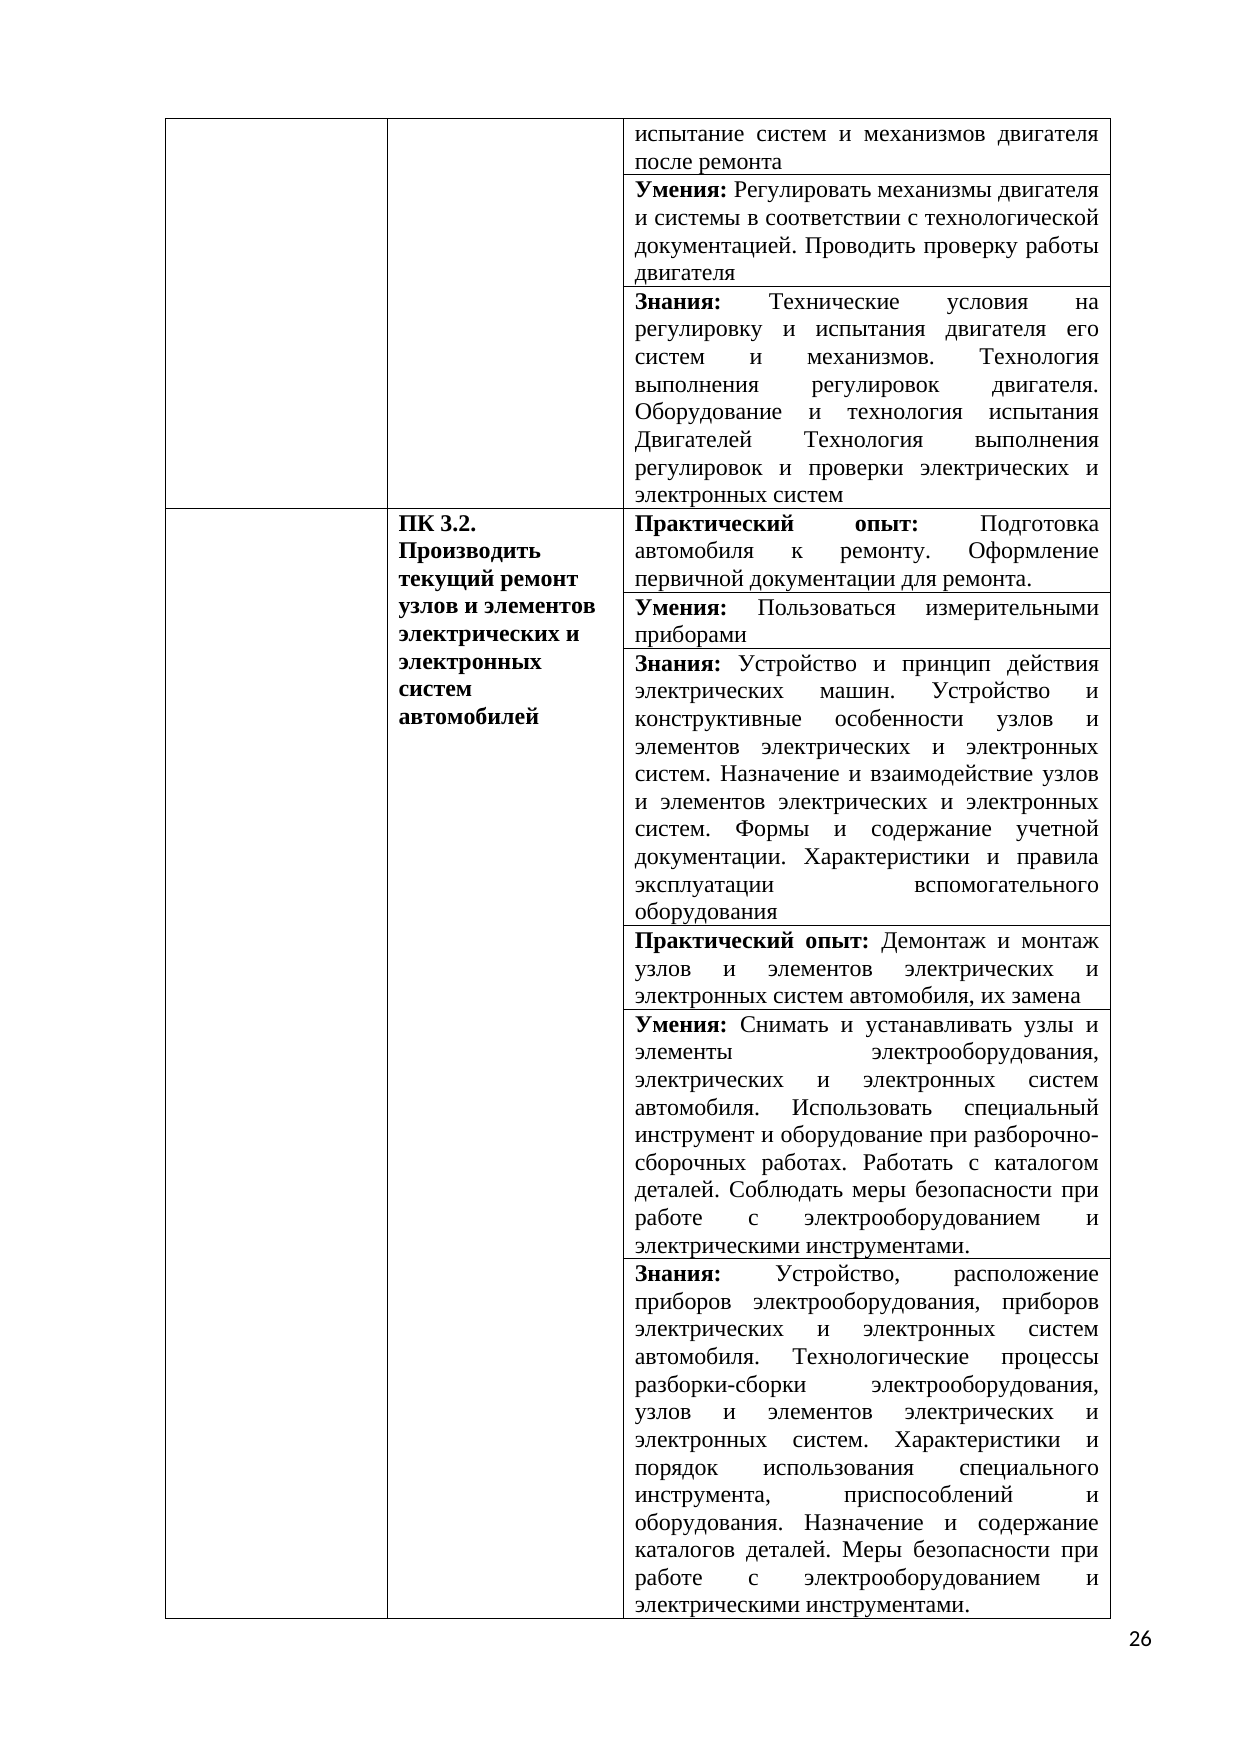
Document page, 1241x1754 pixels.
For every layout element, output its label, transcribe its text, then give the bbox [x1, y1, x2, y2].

table_cell Практический опыт: Демонтаж и монтаж узлов и элементов электрических и электронных систем автомобиля, их замена [624, 926, 1110, 1009]
table_cell Умения: Снимать и устанавливать узлы и элементы электрооборудования, электрических и электронных систем автомобиля. Использовать специальный инструмент и оборудование при разборочно-сборочных работах. Работать с каталогом деталей. Соблюдать меры безопасности при работе с электрооборудованием и электрическими инструментами. [624, 1010, 1110, 1258]
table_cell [624, 119, 1110, 174]
table_cell Знания: Устройство и принцип действия электрических машин. Устройство и конструктивные особенности узлов и элементов электрических и электронных систем. Назначение и взаимодействие узлов и элементов электрических и электронных систем. Формы и содержание учетной документации. Характеристики и правила эксплуатации вспомогательного оборудования [624, 649, 1110, 925]
table_cell Знания: Технические условия на регулировку и испытания двигателя его систем и механизмов. Технология выполнения регулировок двигателя. Оборудование и технология испытания Двигателей Технология выполнения регулировок и проверки электрических и электронных систем [624, 287, 1110, 508]
table_cell ПК 3.2. Производить текущий ремонт узлов и элементов электрических и электронных систем автомобилей [388, 509, 623, 1618]
table_cell Умения: Регулировать механизмы двигателя и системы в соответствии с технологической документацией. Проводить проверку работы двигателя [624, 175, 1110, 286]
table_cell Практический опыт: Подготовка автомобиля к ремонту. Оформление первичной документации для ремонта. [624, 509, 1110, 592]
table_cell Знания: Устройство, расположение приборов электрооборудования, приборов электрических и электронных систем автомобиля. Технологические процессы разборки-сборки электрооборудования, узлов и элементов электрических и электронных систем. Характеристики и порядок использования специального инструмента, приспособлений и оборудования. Назначение и содержание каталогов деталей. Меры безопасности при работе с электрооборудованием и электрическими инструментами. [624, 1259, 1110, 1618]
table_cell [166, 509, 387, 1618]
table_cell Умения: Пользоваться измерительными приборами [624, 593, 1110, 648]
